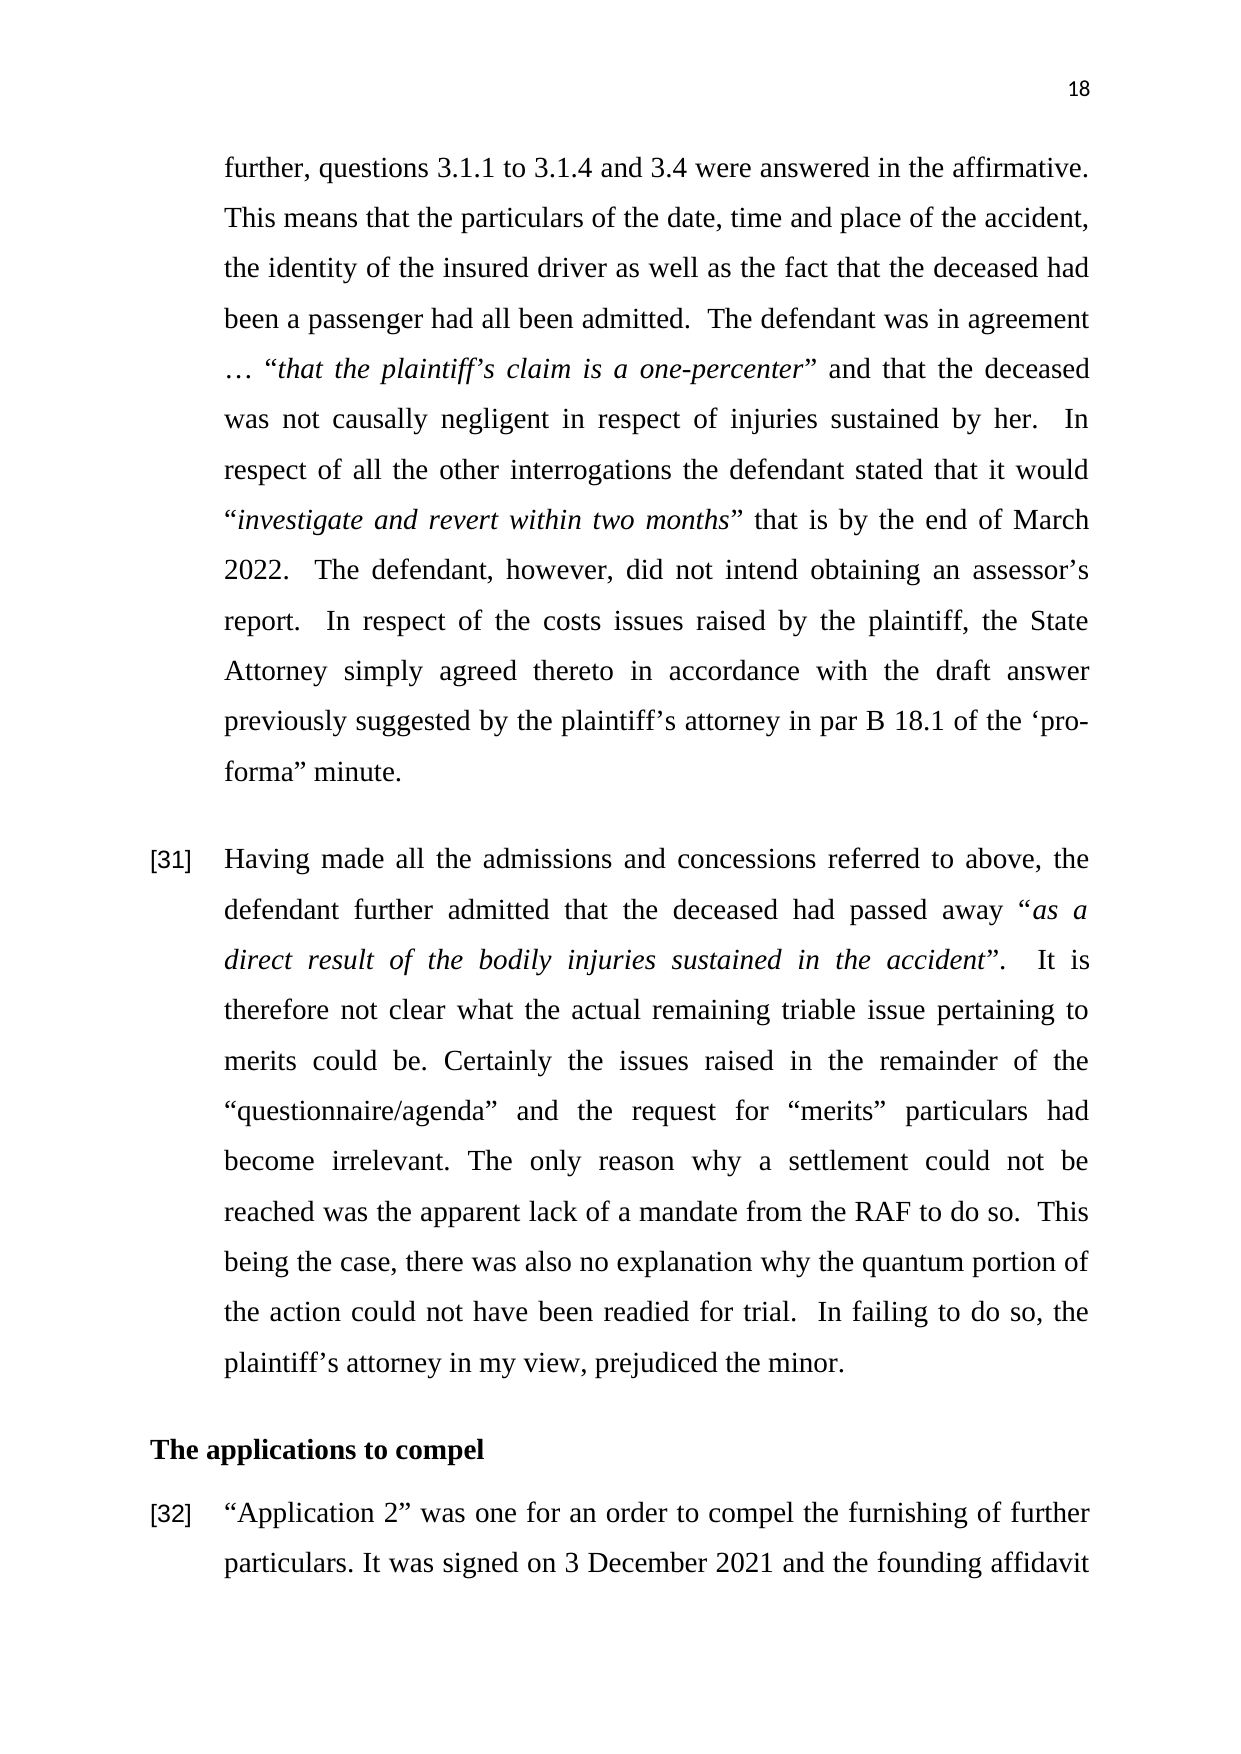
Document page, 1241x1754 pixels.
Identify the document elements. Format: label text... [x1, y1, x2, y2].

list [150, 1495, 1090, 1579]
list The applications to compel [150, 1432, 1090, 1466]
list [31] Having made all the admissions and concessions referred to above, the defendant further admitted that the deceased had passed away “as a direct result of the bodily injuries sustained in the accident”. It is therefore not clear what the actual remaining triable issue pertaining to merits could be. Certainly the issues raised in the remainder of the “questionnaire/agenda” and the request for “merits” particulars had become irrelevant. The only reason why a settlement could not be reached was the apparent lack of a mandate from the RAF to do so. This being the case, there was also no explanation why the quantum portion of the action could not have been readied for trial. In failing to do so, the plaintiff’s attorney in my view, prejudiced the minor. [150, 842, 1090, 1378]
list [150, 150, 1090, 787]
